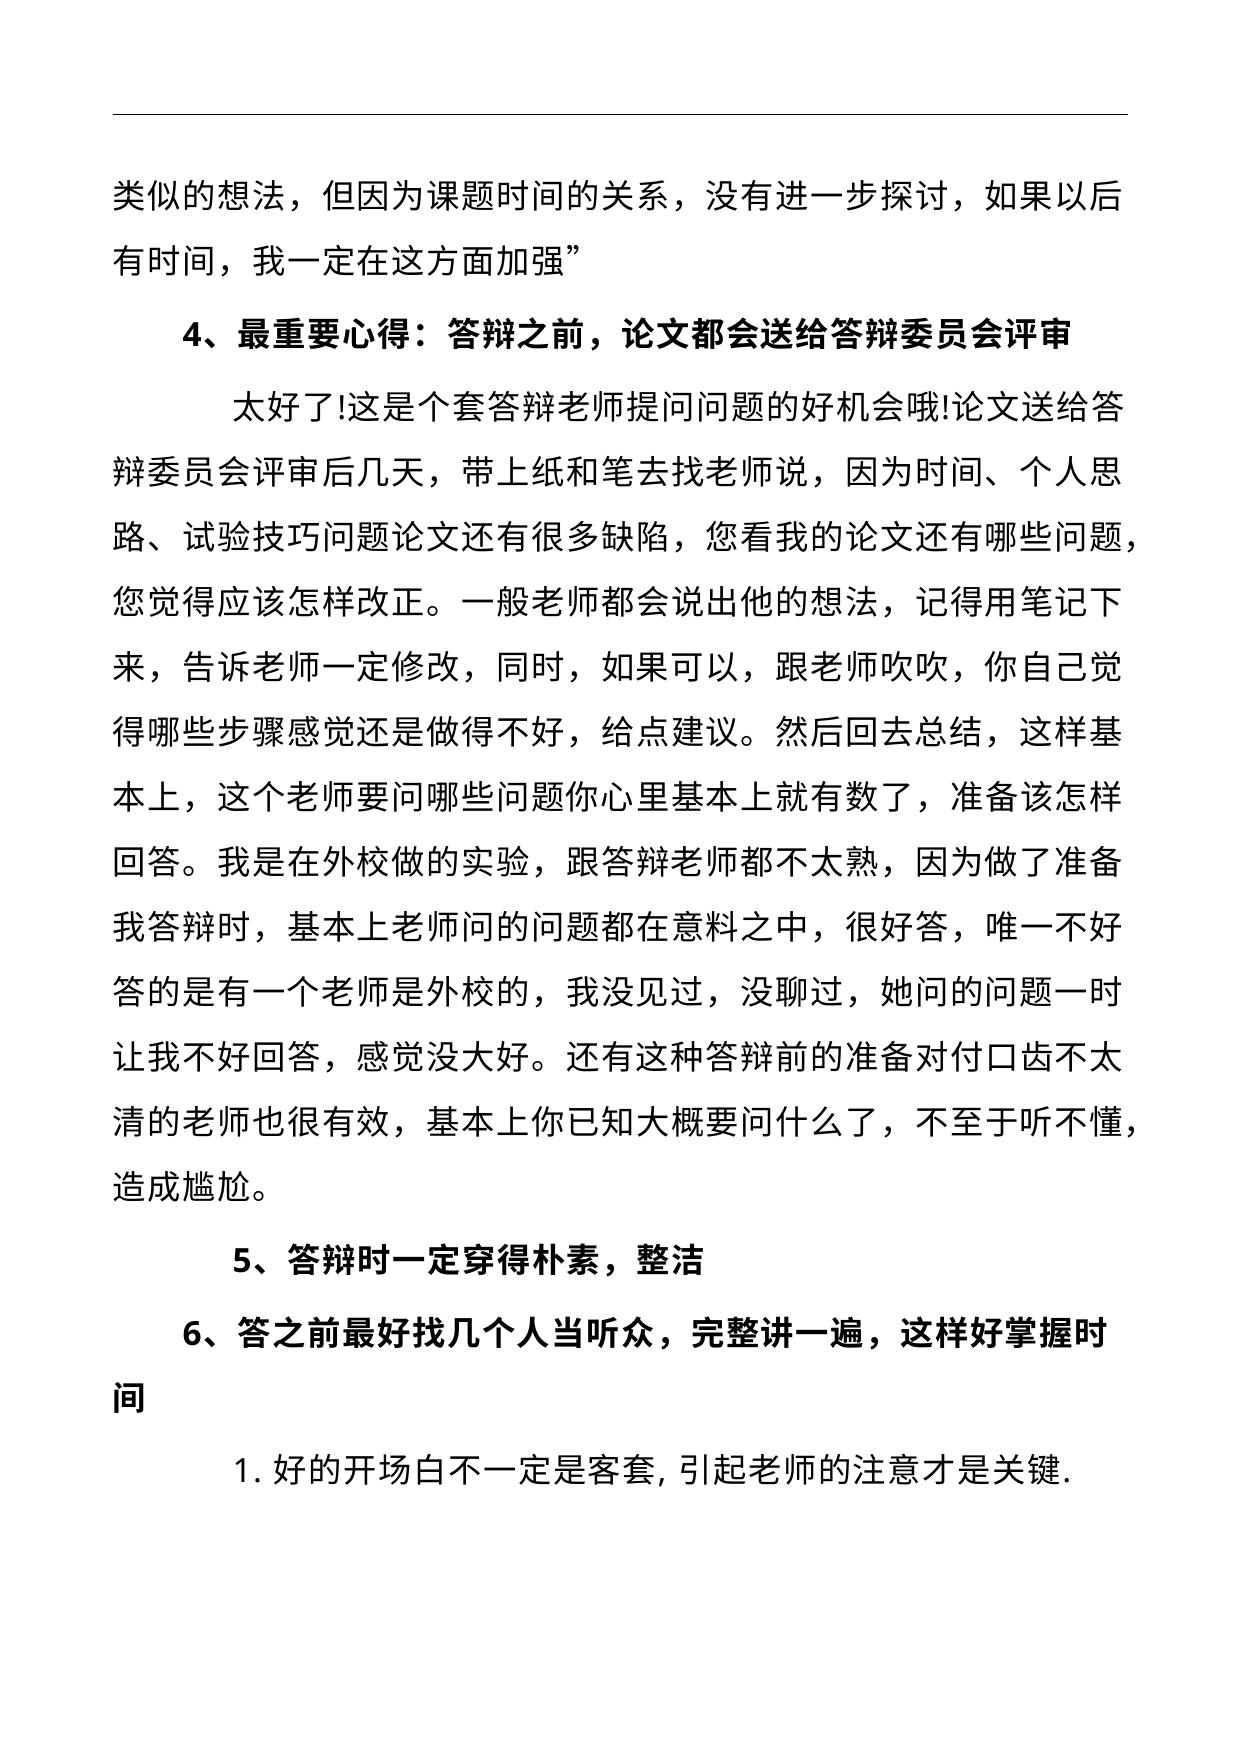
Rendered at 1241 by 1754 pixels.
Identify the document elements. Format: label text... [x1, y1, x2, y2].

text 4、最重要心得：答辩之前，论文都会送给答辩委员会评审 [112, 300, 1128, 365]
text 6、答之前最好找几个人当听众，完整讲一遍，这样好掌握时间 [112, 1298, 1128, 1428]
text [112, 162, 1128, 292]
text 5、答辩时一定穿得朴素，整洁 [112, 1225, 1128, 1290]
text 太好了!这是个套答辩老师提问问题的好机会哦!论文送给答辩委员会评审后几天，带上纸和笔去找老师说，因为时间、个人思路、试验技巧问题论文还有很多缺陷，您看我的论文还有哪些问题，您觉得应该怎样改正。一般老师都会说出他的想法，记得用笔记下来，告诉老师一定修改，同时，如果可以，跟老师吹吹，你自己觉得哪些步骤感觉还是做得不好，给点建议。然后回去总结，这样基本上，这个老师要问哪些问题你心里基本上就有数了，准备该怎样回答。我是在外校做的实验，跟答辩老师都不太熟，因为做了准备我答辩时，基本上老师问的问题都在意料之中，很好答，唯一不好答的是有一个老师是外校的，我没见过，没聊过，她问的问题一时让我不好回答，感觉没大好。还有这种答辩前的准备对付口齿不太清的老师也很有效，基本上你已知大概要问什么了，不至于听不懂，造成尴尬。 [112, 373, 1128, 1218]
text 1. 好的开场白不一定是客套, 引起老师的注意才是关键. [112, 1436, 1128, 1501]
